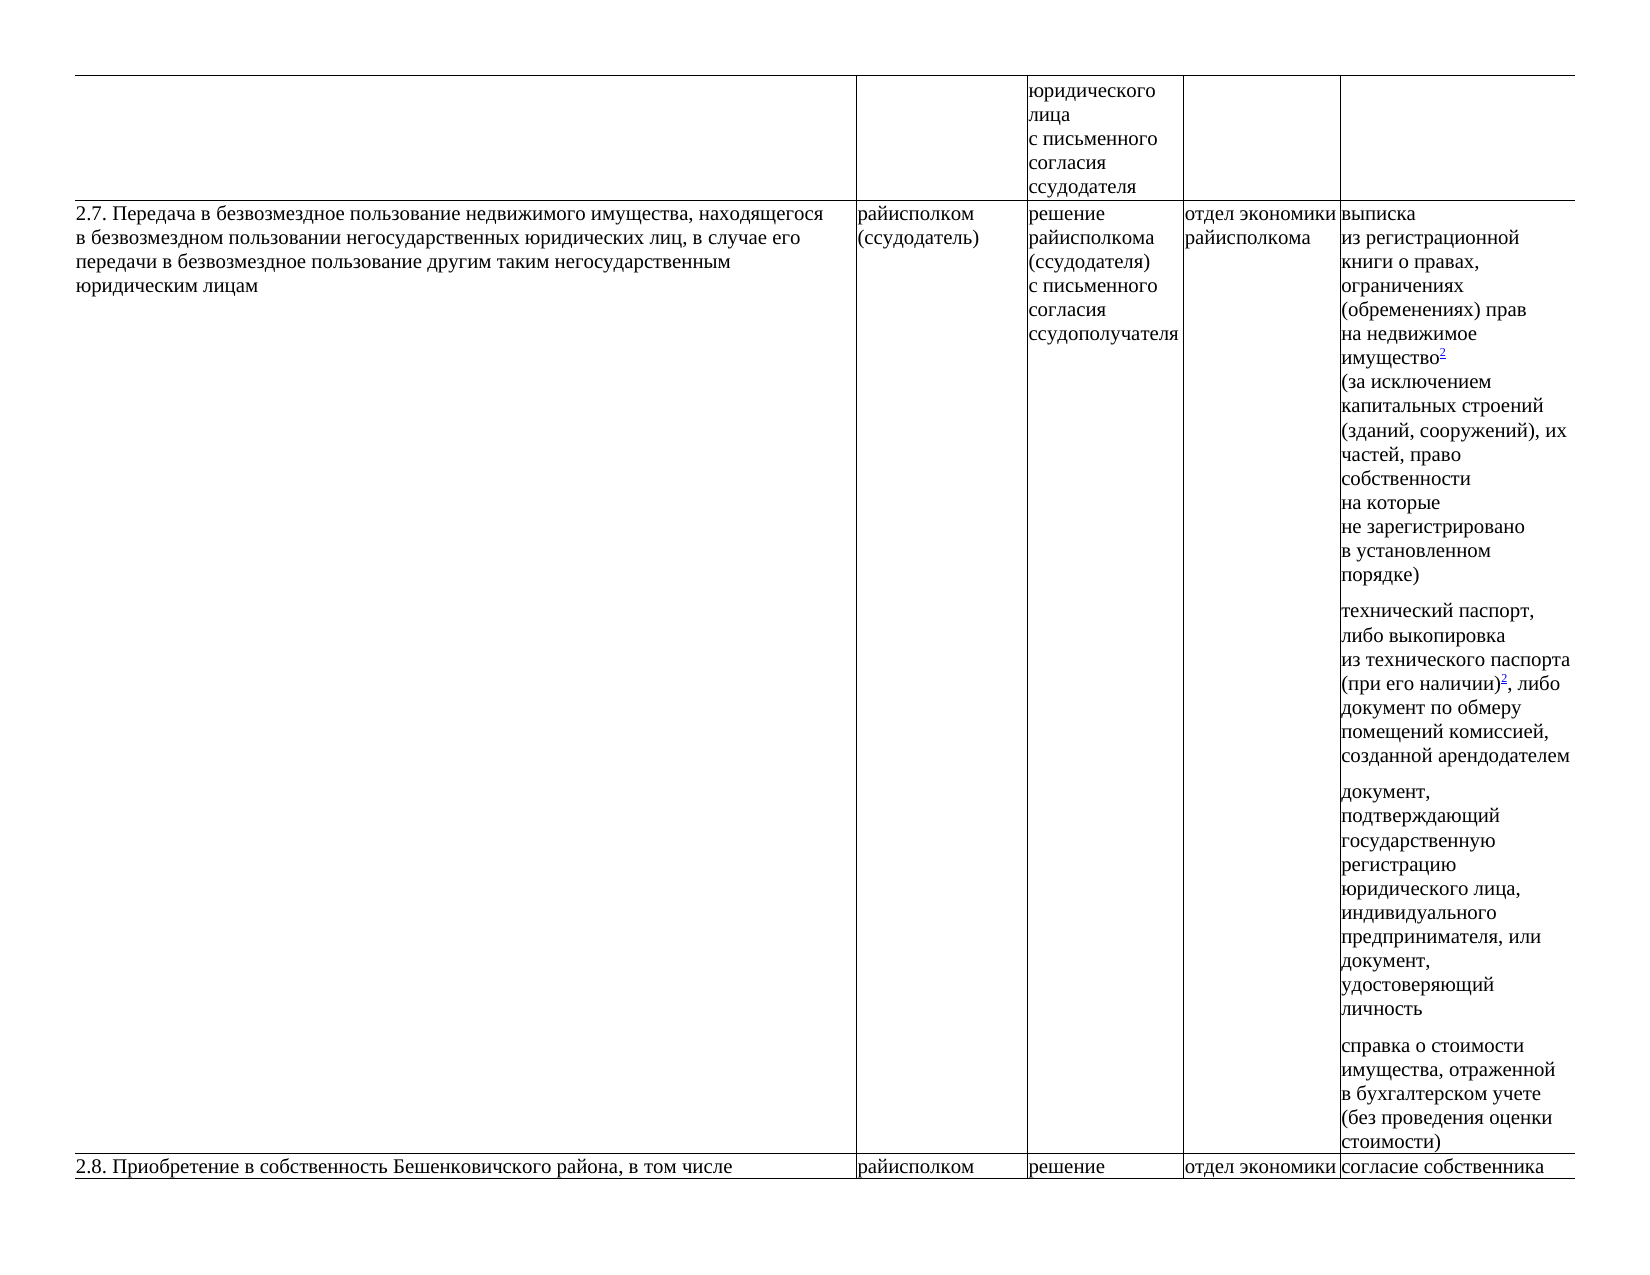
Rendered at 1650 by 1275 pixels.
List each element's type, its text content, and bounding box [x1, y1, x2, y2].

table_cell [1184, 76, 1340, 200]
table_cell отдел экономики райисполкома [1184, 201, 1340, 1153]
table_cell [1184, 1154, 1340, 1178]
table_cell райисполком [857, 1154, 1027, 1178]
table_cell выписка из регистрационной книги о правах, ограничениях (обременениях) прав на недвижимое имущество2 (за исключением капитальных строений (зданий, сооружений), их частей, право собственности на которые не зарегистрировано в установленном порядке) технический паспорт, либо выкопировка из технического паспорта (при его наличии)2, либо документ по обмеру помещений комиссией, созданной арендодателем документ, подтверждающий государственную регистрацию юридического лица, индивидуального предпринимателя, или документ, удостоверяющий личность справка о стоимости имущества, отраженной в бухгалтерском учете (без проведения оценки стоимости) [1341, 201, 1575, 1153]
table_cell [75, 1154, 856, 1178]
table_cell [75, 76, 856, 200]
table_cell райисполком (ссудодатель) [857, 201, 1027, 1153]
table_cell решение райисполкома (ссудодателя) с письменного согласия ссудополучателя [1028, 201, 1183, 1153]
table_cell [1028, 76, 1183, 200]
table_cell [857, 76, 1027, 200]
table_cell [1028, 1154, 1183, 1178]
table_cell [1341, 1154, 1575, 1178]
table_cell 2.7. Передача в безвозмездное пользование недвижимого имущества, находящегося в безвозмездном пользовании негосударственных юридических лиц, в случае его передачи в безвозмездное пользование другим таким негосударственным юридическим лицам [75, 201, 856, 1153]
